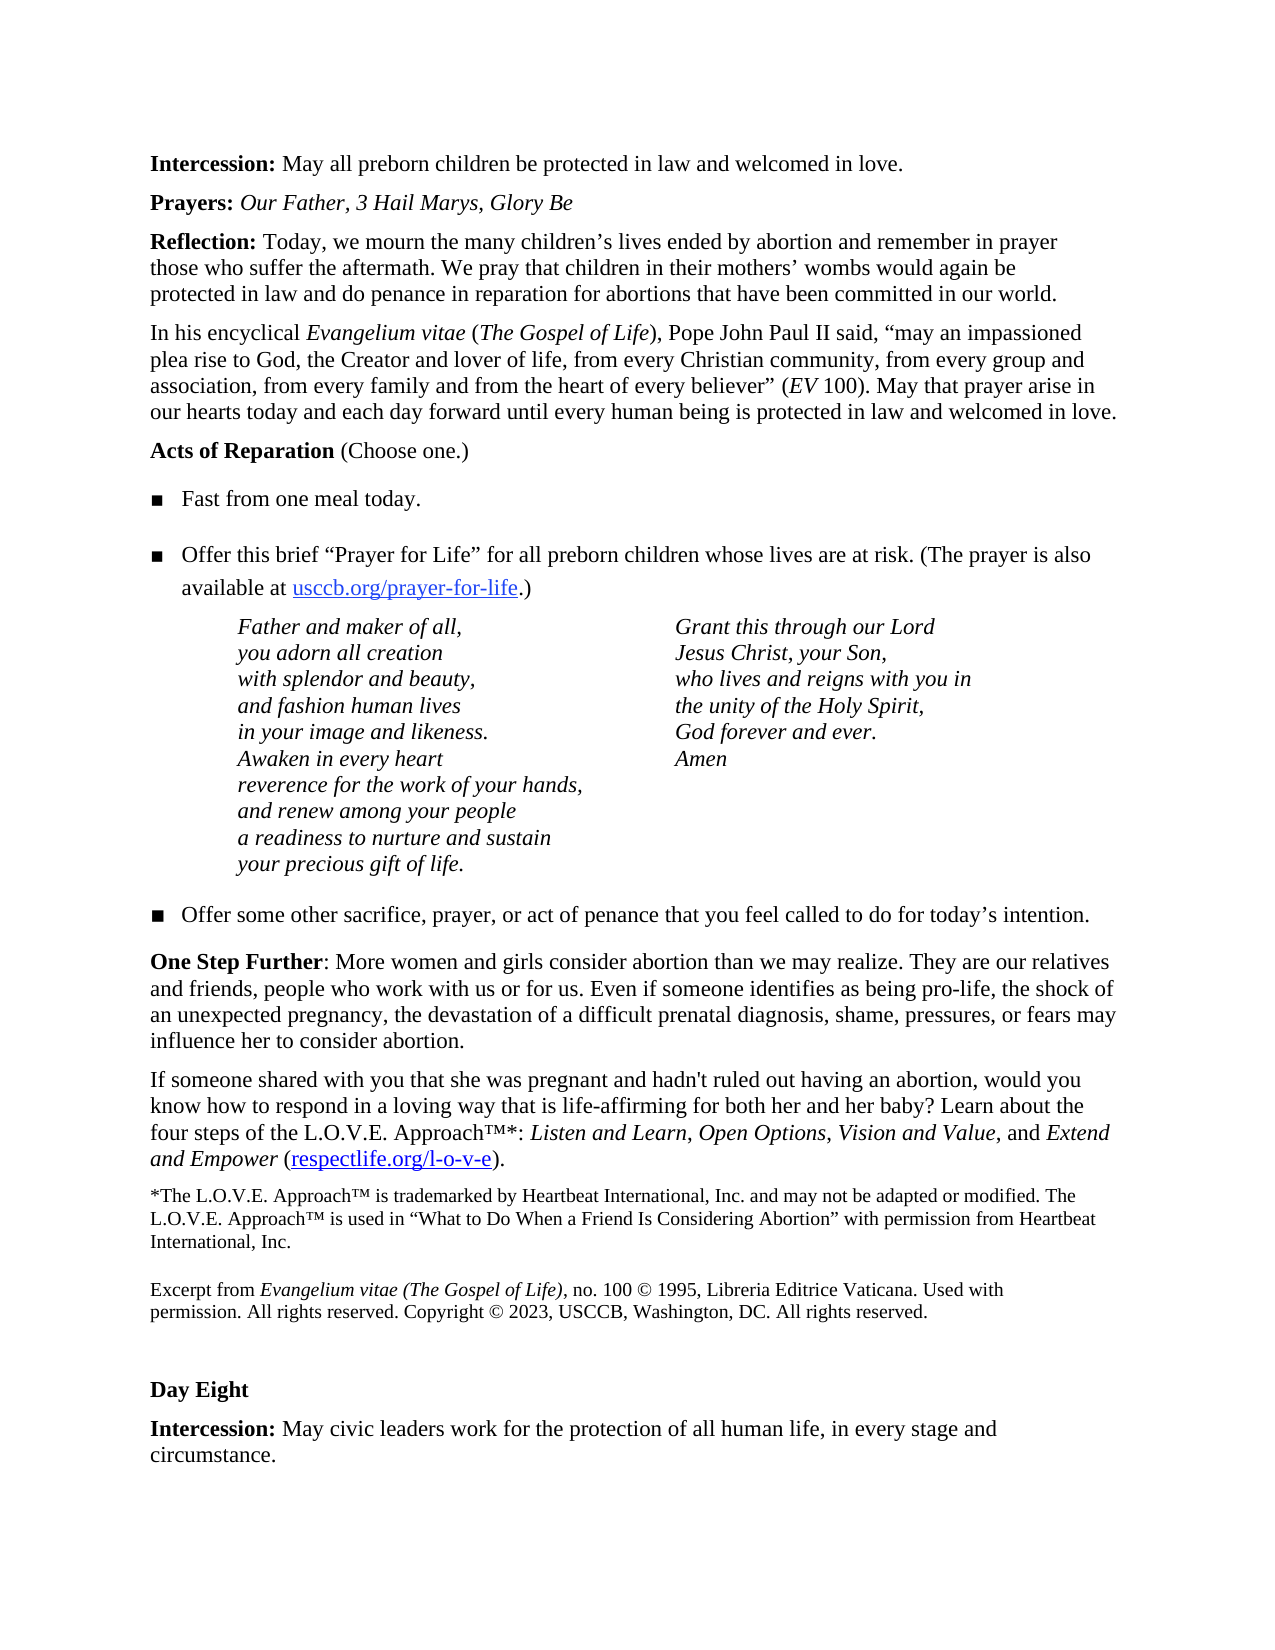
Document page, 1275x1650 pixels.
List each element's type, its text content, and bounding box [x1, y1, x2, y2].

text Father and maker of all, you adorn all creation with splendor and beauty, and fashion human lives in your image and likeness. Awaken in every heart reverence for the work of your hands, and renew among your people a readiness to nurture and sustain your precious gift of life. [237, 613, 600, 876]
text Grant this through our Lord Jesus Christ, your Son, who lives and reigns with you in the unity of the Holy Spirit, God forever and ever. Amen [675, 613, 1125, 771]
text Prayers: Our Father, 3 Hail Marys, Glory Be [150, 189, 1125, 215]
list Fast from one meal today. [150, 476, 1111, 519]
text Intercession: May civic leaders work for the protection of all human life, in every stage and circumstance. [150, 1415, 1125, 1467]
text In his encyclical Evangelium vitae (The Gospel of Life), Pope John Paul II said, “may an impassioned plea rise to God, the Creator and lover of life, from every Christian community, from every group and association, from every family and from the heart of every believer” (EV 100). May that prayer arise in our hearts today and each day forward until every human being is protected in law and welcomed in love. [150, 319, 1125, 425]
text *The L.O.V.E. Approach™ is trademarked by Heartbeat International, Inc. and may not be adapted or modified. The L.O.V.E. Approach™ is used in “What to Do When a Friend Is Considering Abortion” with permission from Heartbeat International, Inc. [150, 1184, 1125, 1253]
text Excerpt from Evangelium vitae (The Gospel of Life), no. 100 © 1995, Libreria Editrice Vaticana. Used with permission. All rights reserved. Copyright © 2023, USCCB, Washington, DC. All rights reserved. [150, 1278, 1100, 1323]
text Day Eight [150, 1376, 1125, 1402]
text Intercession: May all preborn children be protected in law and welcomed in love. [150, 150, 1125, 176]
text If someone shared with you that she was pregnant and hadn't ruled out having an abortion, would you know how to respond in a loving way that is life-affirming for both her and her baby? Learn about the four steps of the L.O.V.E. Approach™*: Listen and Learn, Open Options, Vision and Value, and Extend and Empower (respectlife.org/l-o-v-e). [150, 1066, 1125, 1172]
list Offer some other sacrifice, prayer, or act of penance that you feel called to do for today’s intention. [150, 889, 1111, 936]
text One Step Further: More women and girls consider abortion than we may realize. They are our relatives and friends, people who work with us or for us. Even if someone identifies as being pro-life, the shock of an unexpected pregnancy, the devastation of a difficult prenatal diagnosis, shame, pressures, or fears may influence her to consider abortion. [150, 948, 1125, 1054]
list Offer this brief “Prayer for Life” for all preborn children whose lives are at risk. (The prayer is also available at usccb.org/prayer-for-life.) [150, 531, 1111, 600]
text Reflection: Today, we mourn the many children’s lives ended by abortion and remember in prayer those who suffer the aftermath. We pray that children in their mothers’ wombs would again be protected in law and do penance in reparation for abortions that have been committed in our world. [150, 228, 1100, 307]
text Acts of Reparation (Choose one.) [150, 437, 1125, 463]
